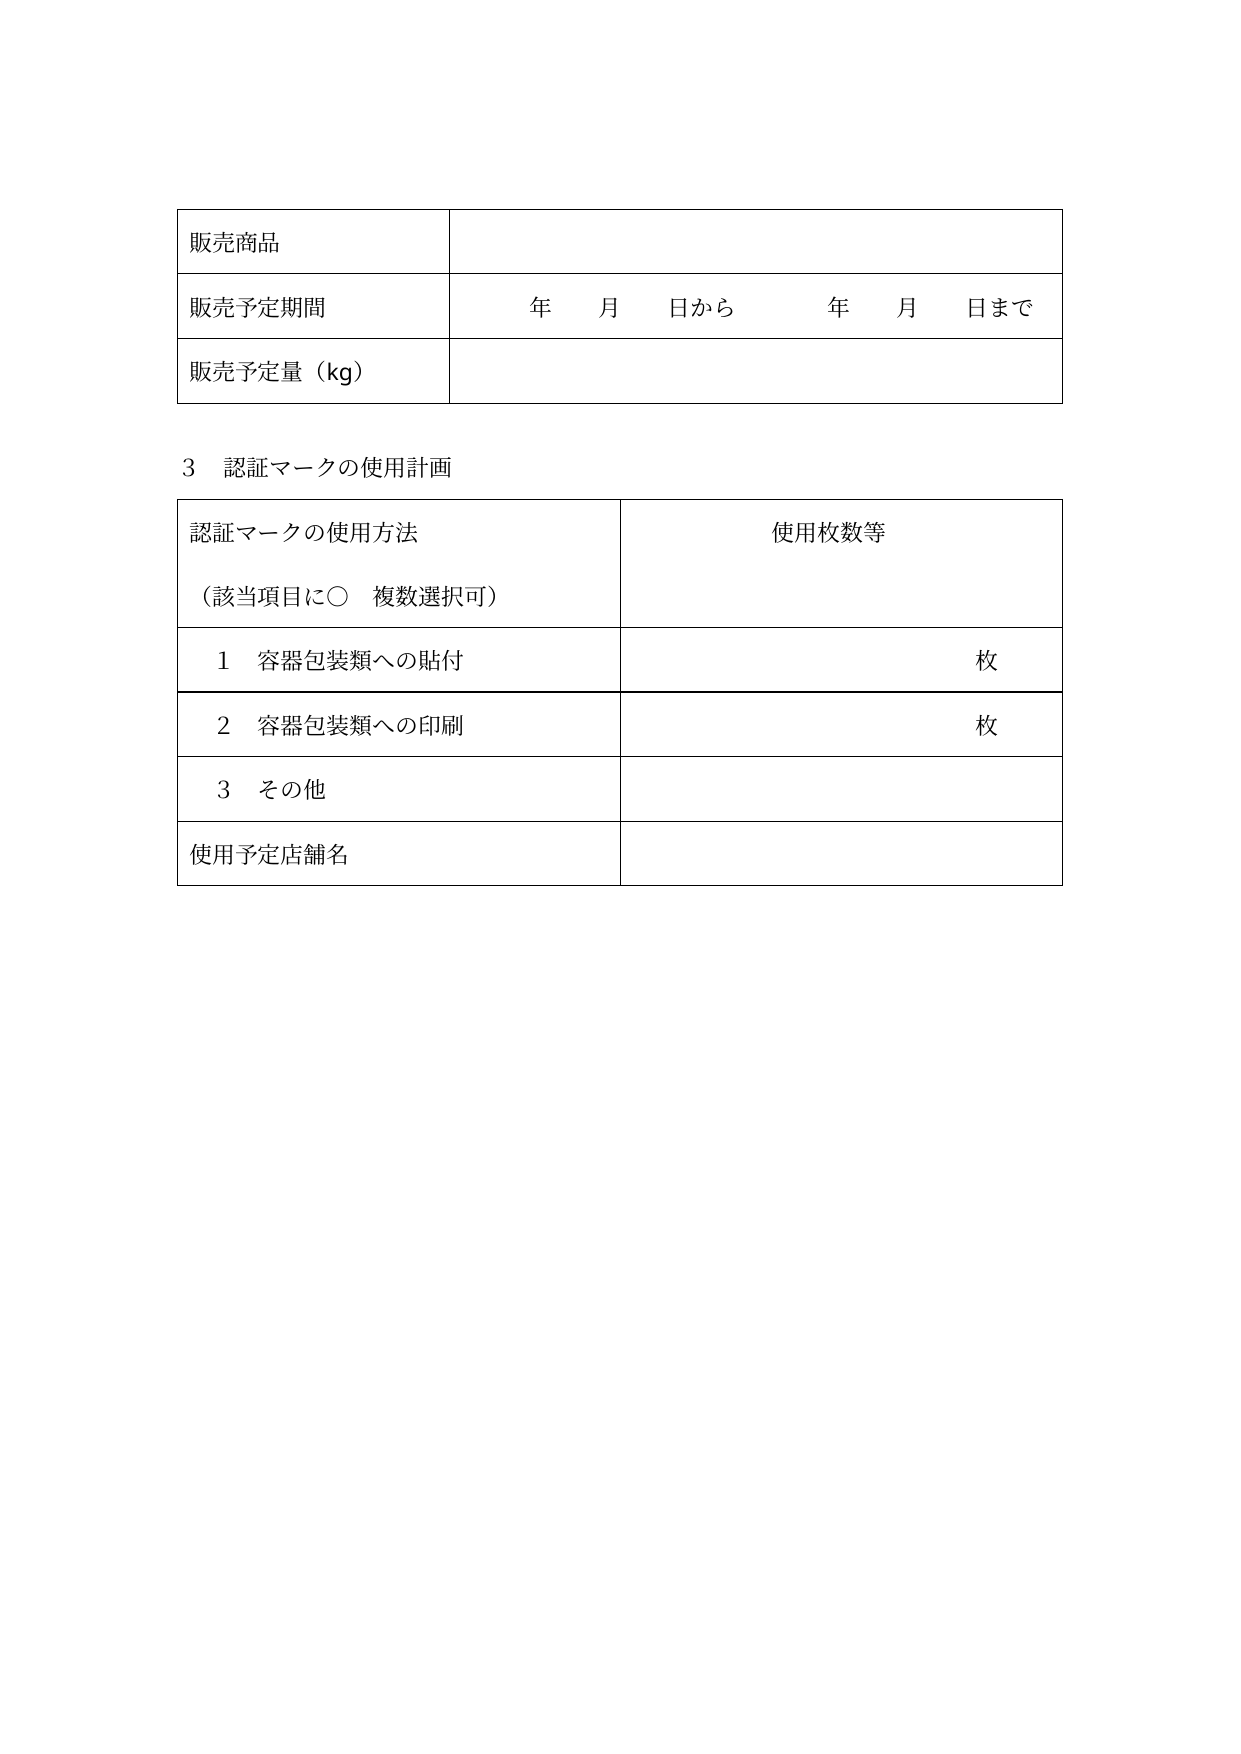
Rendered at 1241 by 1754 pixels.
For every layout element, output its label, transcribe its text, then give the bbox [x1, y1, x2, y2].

table_cell [621, 757, 1062, 821]
table_cell [450, 339, 1062, 402]
table_header 販売商品 [178, 210, 449, 273]
table_cell 販売予定量（kg） [178, 339, 449, 402]
table_header [450, 210, 1062, 273]
table_cell 枚 [621, 693, 1062, 756]
table_cell 使用予定店舗名 [178, 822, 620, 885]
table_cell １ 容器包装類への貼付 [178, 628, 620, 691]
table_cell ２ 容器包装類への印刷 [178, 693, 620, 756]
text ３ 認証マークの使用計画 [177, 435, 1063, 499]
table_cell [621, 822, 1062, 885]
table_header 認証マークの使用方法 （該当項目に○ 複数選択可） [178, 500, 620, 627]
table_cell 販売予定期間 [178, 274, 449, 338]
table_cell 枚 [621, 628, 1062, 691]
table_cell ３ その他 [178, 757, 620, 821]
table_header 使用枚数等 [621, 500, 1062, 627]
table_cell 年 月 日から 年 月 日まで [450, 274, 1062, 338]
